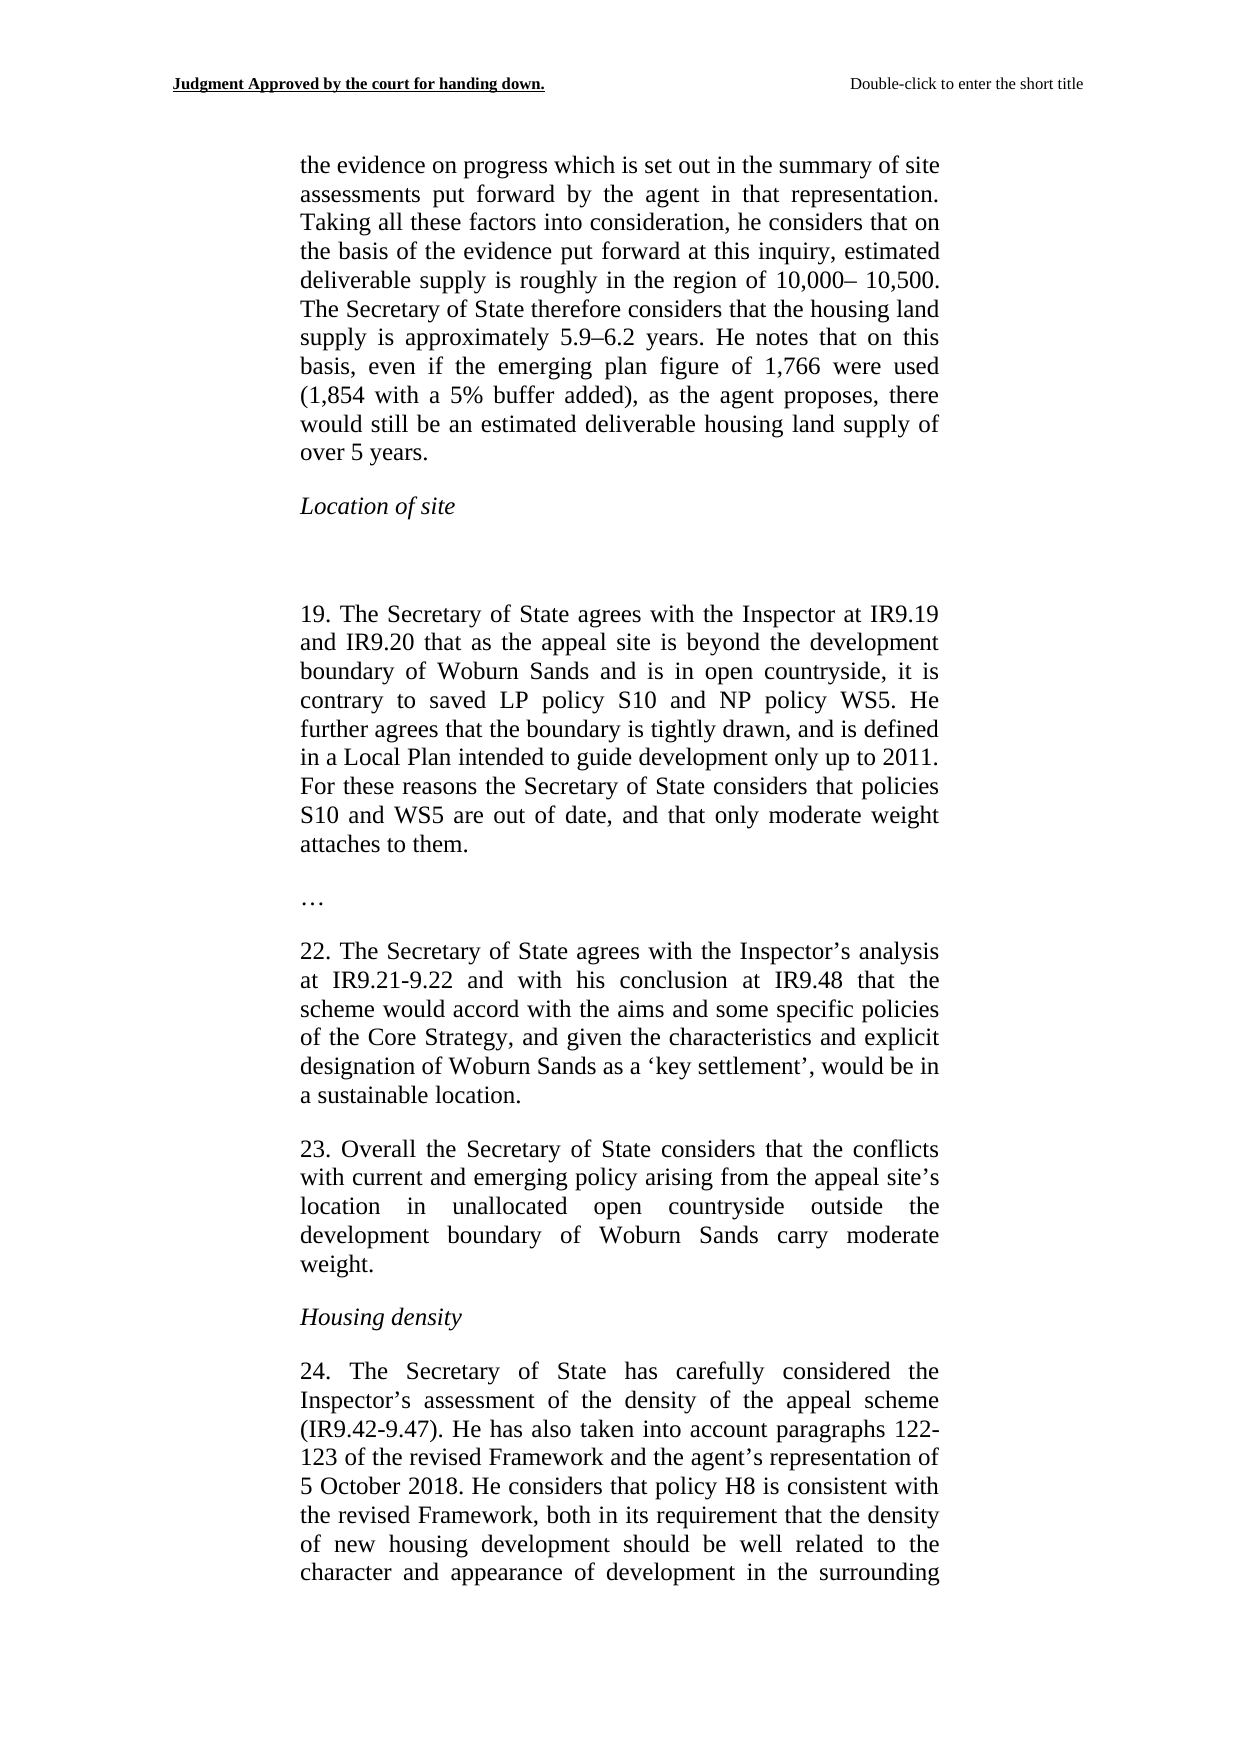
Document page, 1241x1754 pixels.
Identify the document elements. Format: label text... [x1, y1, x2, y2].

text 19. The Secretary of State agrees with the Inspector at IR9.19 and IR9.20 that as the appeal site is beyond the development boundary of Woburn Sands and is in open countryside, it is contrary to saved LP policy S10 and NP policy WS5. He further agrees that the boundary is tightly drawn, and is defined in a Local Plan intended to guide development only up to 2011. For these reasons the Secretary of State considers that policies S10 and WS5 are out of date, and that only moderate weight attaches to them. [300, 599, 940, 857]
text … [300, 882, 940, 911]
text 22. The Secretary of State agrees with the Inspector’s analysis at IR9.21-9.22 and with his conclusion at IR9.48 that the scheme would accord with the aims and some specific policies of the Core Strategy, and given the characteristics and explicit designation of Woburn Sands as a ‘key settlement’, would be in a sustainable location. [300, 936, 940, 1109]
text Location of site [300, 491, 940, 520]
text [300, 150, 940, 466]
text Housing density [300, 1302, 940, 1331]
text 23. Overall the Secretary of State considers that the conflicts with current and emerging policy arising from the appeal site’s location in unallocated open countryside outside the development boundary of Woburn Sands carry moderate weight. [300, 1134, 940, 1277]
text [300, 1356, 940, 1586]
